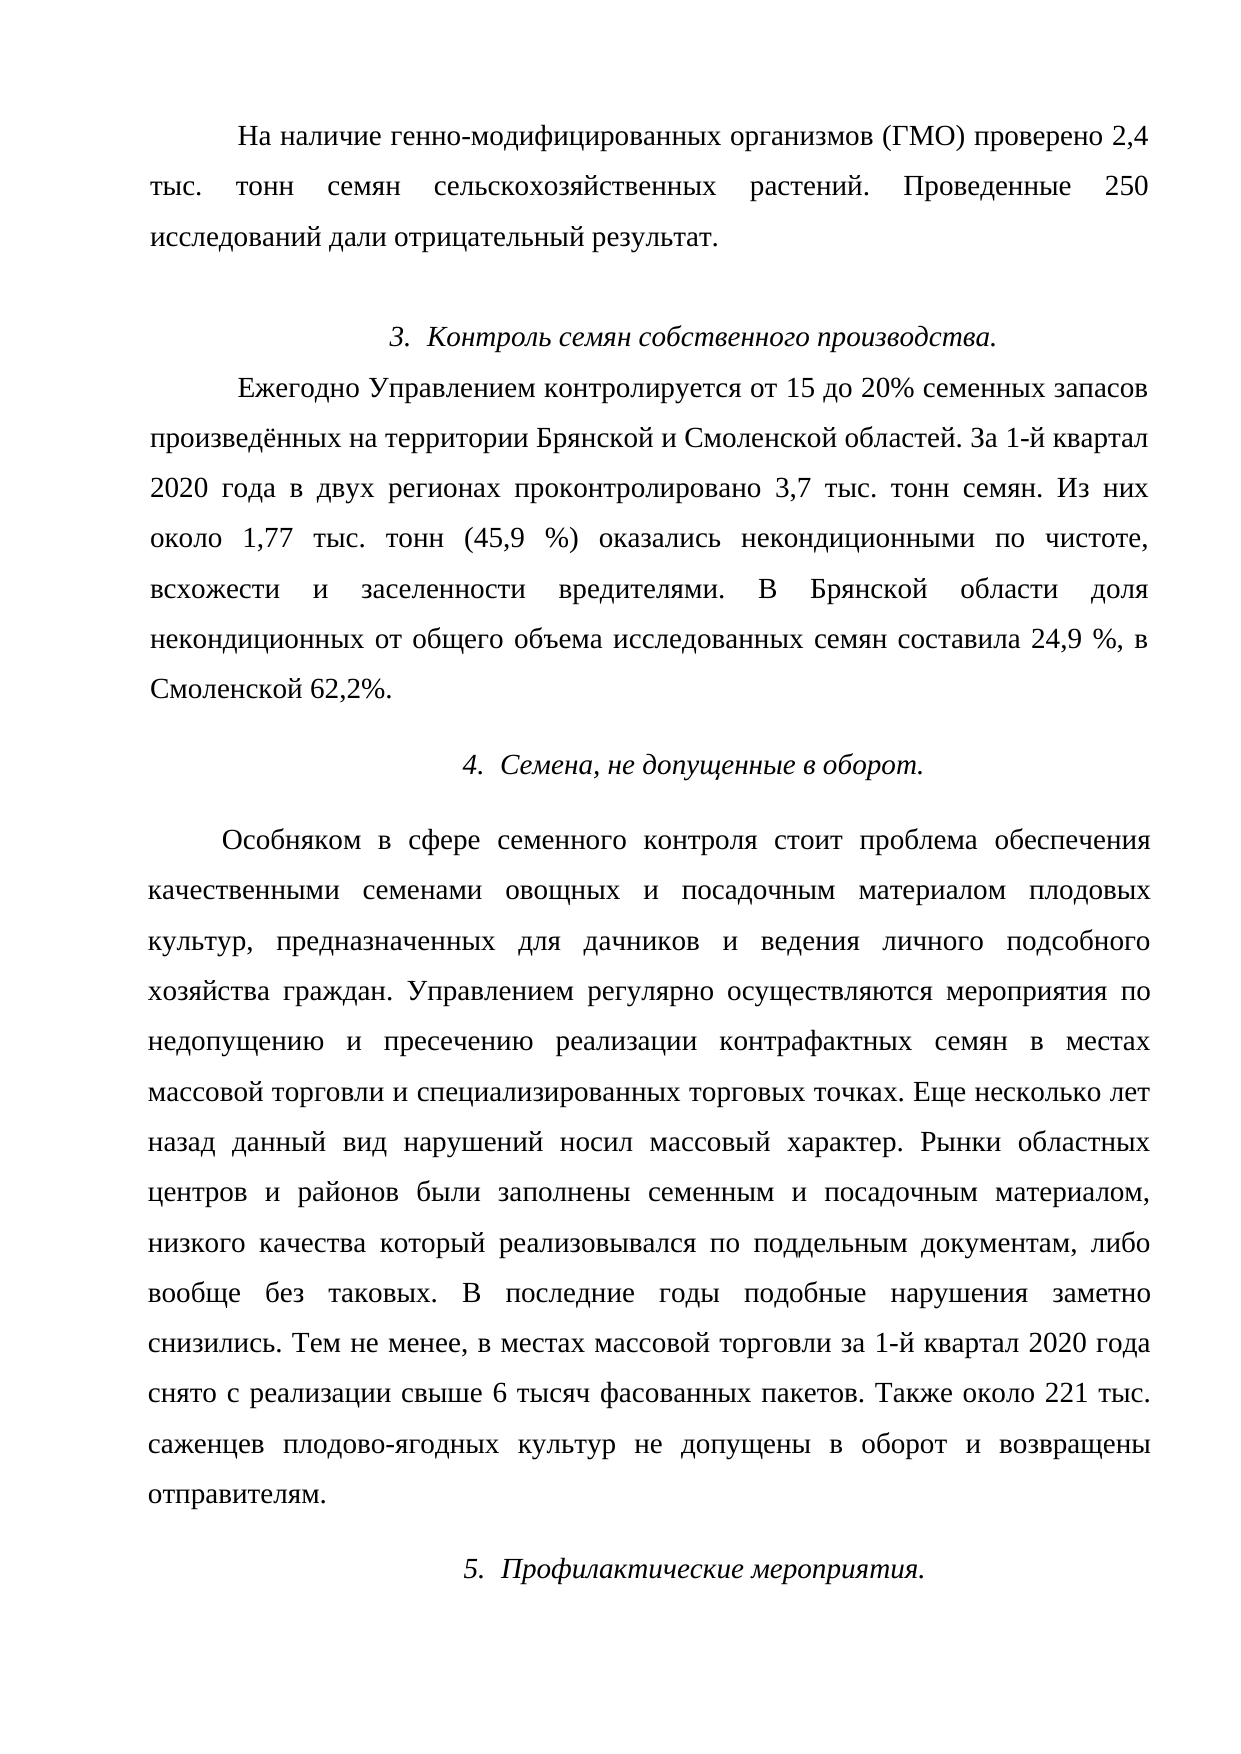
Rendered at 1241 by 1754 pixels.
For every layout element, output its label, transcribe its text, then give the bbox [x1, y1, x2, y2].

text Ежегодно Управлением контролируется от 15 до 20% семенных запасов произведённых на территории Брянской и Смоленской областей. За 1-й квартал 2020 года в двух регионах проконтролировано 3,7 тыс. тонн семян. Из них около 1,77 тыс. тонн (45,9 %) оказались некондиционными по чистоте, всхожести и заселенности вредителями. В Брянской области доля некондиционных от общего объема исследованных семян составила 24,9 %, в Смоленской 62,2%. [150, 370, 1149, 705]
text Особняком в сфере семенного контроля стоит проблема обеспечения качественными семенами овощных и посадочным материалом плодовых культур, предназначенных для дачников и ведения личного подсобного хозяйства граждан. Управлением регулярно осуществляются мероприятия по недопущению и пресечению реализации контрафактных семян в местах массовой торговли и специализированных торговых точках. Еще несколько лет назад данный вид нарушений носил массовый характер. Рынки областных центров и районов были заполнены семенным и посадочным материалом, низкого качества который реализовывался по поддельным документам, либо вообще без таковых. В последние годы подобные нарушения заметно снизились. Тем не менее, в местах массовой торговли за 1-й квартал 2020 года снято с реализации свыше 6 тысяч фасованных пакетов. Также около 221 тыс. саженцев плодово-ягодных культур не допущены в оборот и возвращены отправителям. [148, 822, 1152, 1510]
list Семена, не допущенные в оборот. [237, 747, 1149, 780]
text На наличие генно-модифицированных организмов (ГМО) проверено 2,4 тыс. тонн семян сельскохозяйственных растений. Проведенные 250 исследований дали отрицательный результат. [150, 118, 1149, 252]
list Контроль семян собственного производства. [237, 319, 1149, 353]
list Профилактические мероприятия. [237, 1552, 1152, 1585]
